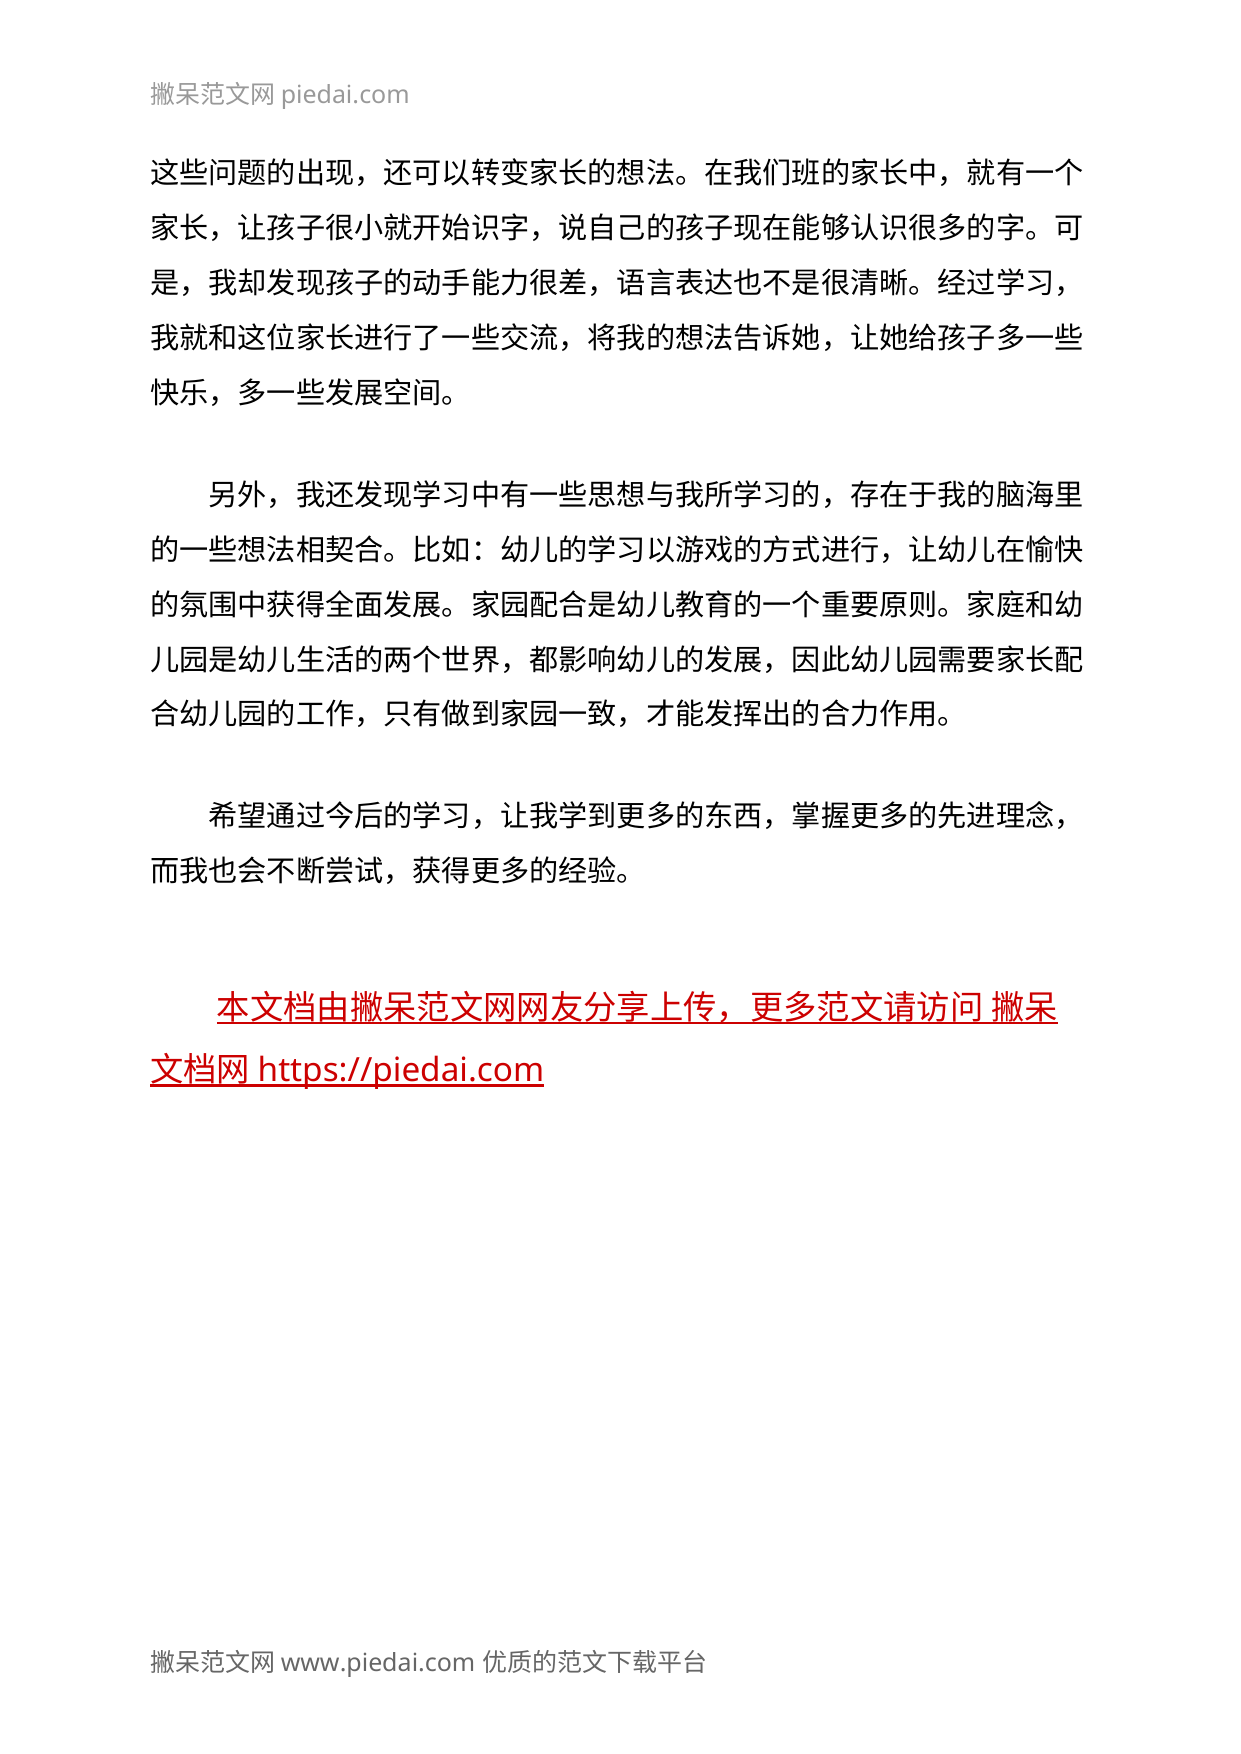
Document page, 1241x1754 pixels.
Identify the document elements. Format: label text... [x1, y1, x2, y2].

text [150, 150, 1090, 412]
text 另外，我还发现学习中有一些思想与我所学习的，存在于我的脑海里的一些想法相契合。比如：幼儿的学习以游戏的方式进行，让幼儿在愉快的氛围中获得全面发展。家园配合是幼儿教育的一个重要原则。家庭和幼儿园是幼儿生活的两个世界，都影响幼儿的发展，因此幼儿园需要家长配合幼儿园的工作，只有做到家园一致，才能发挥出的合力作用。 [150, 471, 1090, 733]
text 希望通过今后的学习，让我学到更多的东西，掌握更多的先进理念，而我也会不断尝试，获得更多的经验。 [150, 793, 1090, 890]
text 本文档由撇呆范文网网友分享上传，更多范文请访问 撇呆文档网 https://piedai.com [150, 981, 1090, 1092]
